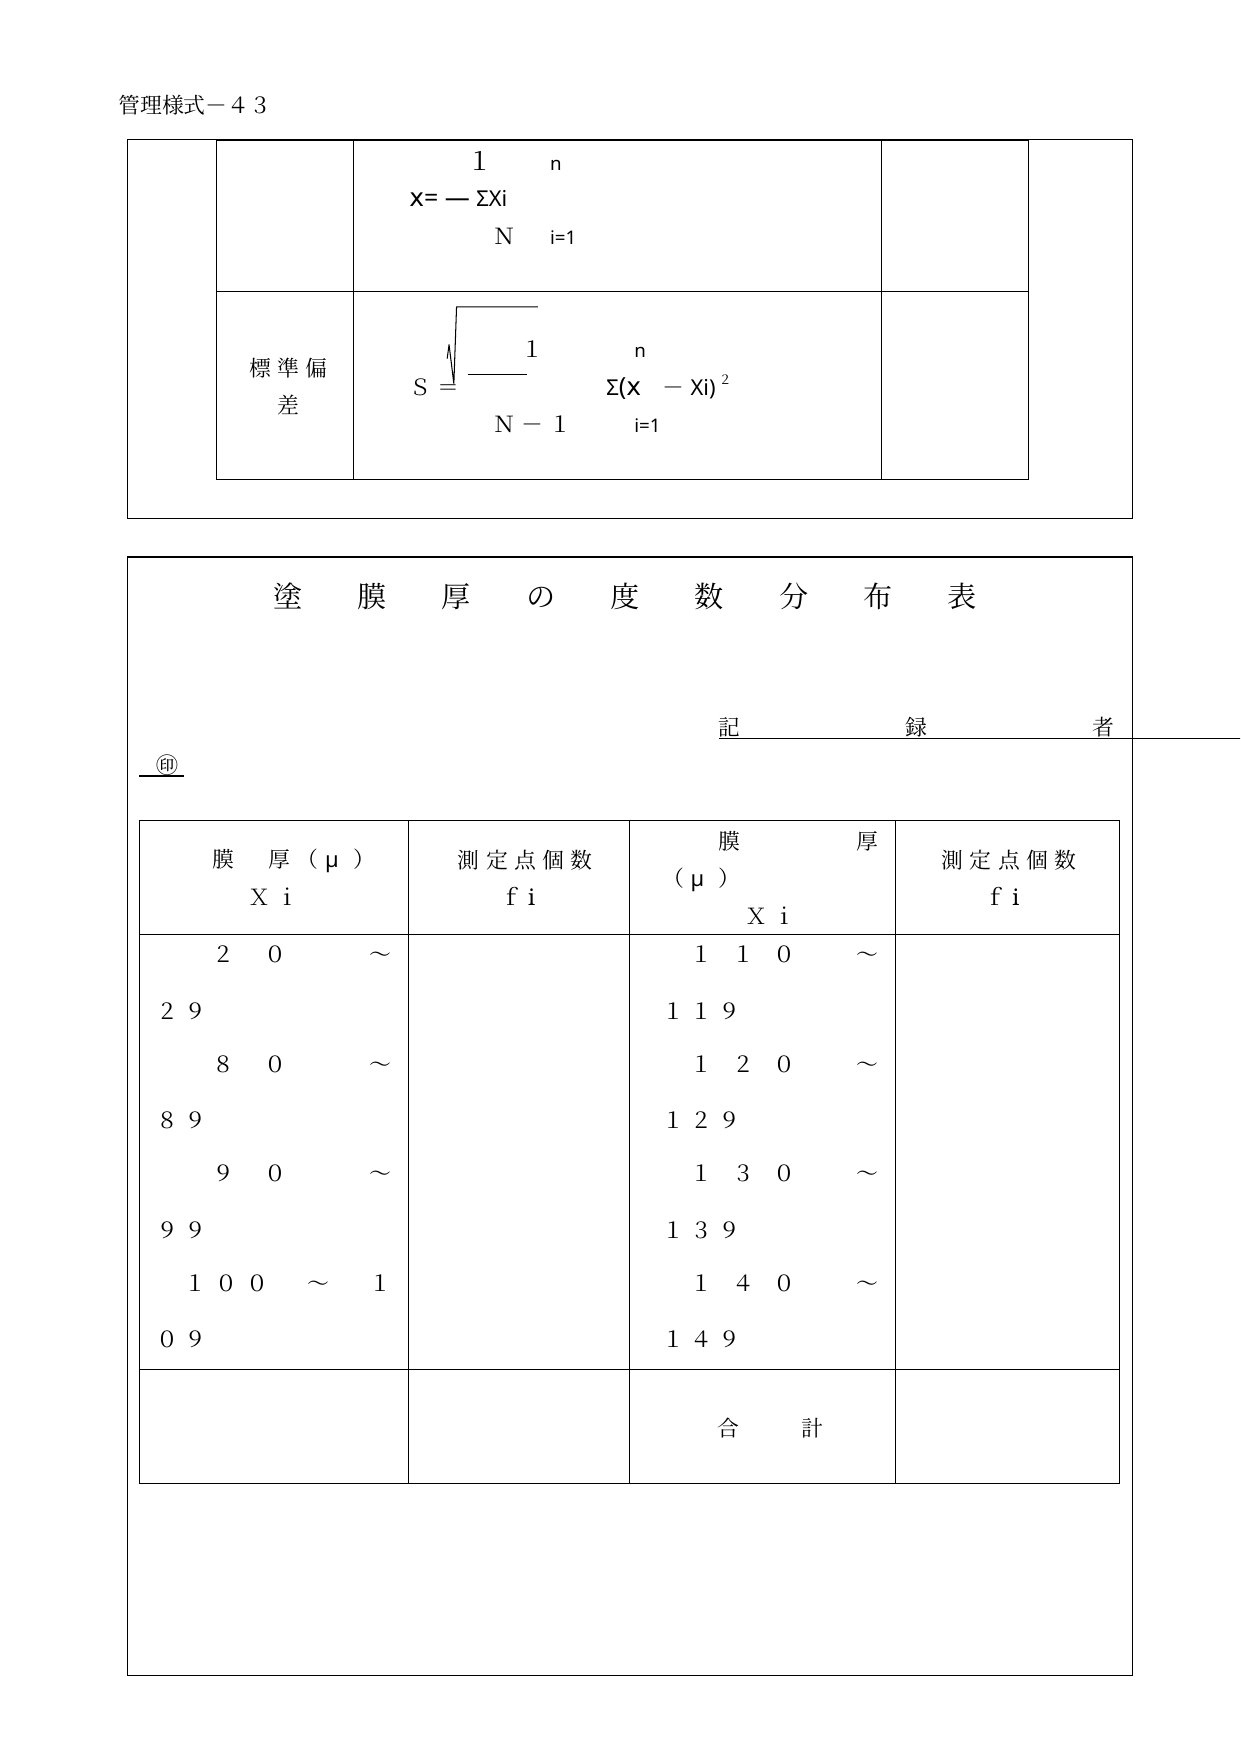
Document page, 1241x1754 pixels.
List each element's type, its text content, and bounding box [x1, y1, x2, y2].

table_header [128, 558, 1132, 1675]
table_header 膜 厚 測 定 記 録 [128, 140, 1132, 518]
